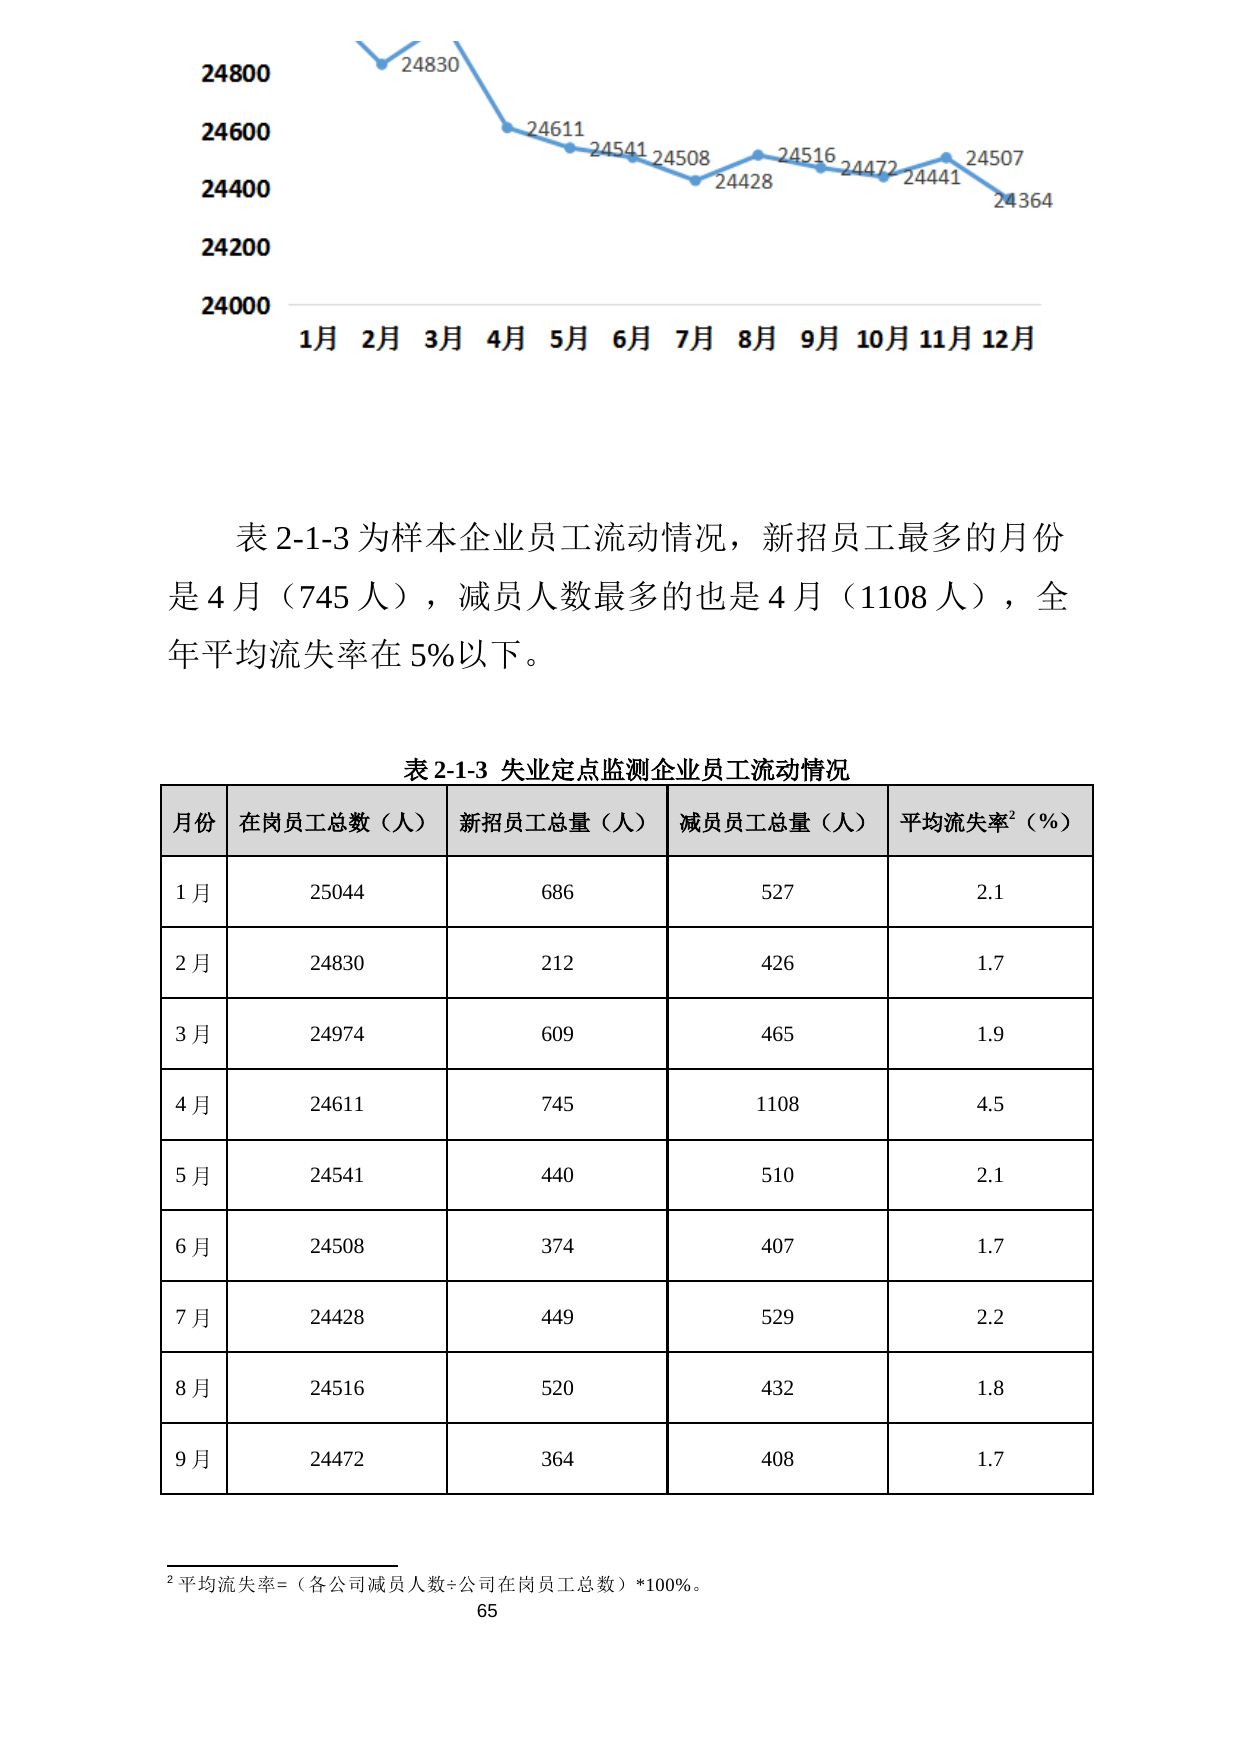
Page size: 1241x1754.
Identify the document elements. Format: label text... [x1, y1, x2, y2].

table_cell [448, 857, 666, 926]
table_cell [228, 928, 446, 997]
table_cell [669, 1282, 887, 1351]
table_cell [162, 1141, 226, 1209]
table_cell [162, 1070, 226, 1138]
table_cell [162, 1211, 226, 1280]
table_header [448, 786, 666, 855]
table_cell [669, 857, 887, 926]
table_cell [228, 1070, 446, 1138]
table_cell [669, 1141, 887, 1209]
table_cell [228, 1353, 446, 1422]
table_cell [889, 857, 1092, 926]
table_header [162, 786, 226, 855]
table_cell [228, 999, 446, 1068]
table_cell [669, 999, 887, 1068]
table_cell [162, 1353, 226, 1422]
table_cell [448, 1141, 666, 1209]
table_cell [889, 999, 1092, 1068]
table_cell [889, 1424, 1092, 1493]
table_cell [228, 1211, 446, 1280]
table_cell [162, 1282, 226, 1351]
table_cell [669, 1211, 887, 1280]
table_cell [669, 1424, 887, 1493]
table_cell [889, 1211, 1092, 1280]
text 表2-1-3 失业定点监测企业员工流动情况 [167, 755, 1087, 784]
picture [191, 41, 1062, 365]
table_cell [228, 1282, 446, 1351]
text 表2-1-3为样本企业员工流动情况，新招员工最多的月份是4月（745人），减员人数最多的也是4月（1108人），全年平均流失率在5%以下。 [167, 503, 1087, 678]
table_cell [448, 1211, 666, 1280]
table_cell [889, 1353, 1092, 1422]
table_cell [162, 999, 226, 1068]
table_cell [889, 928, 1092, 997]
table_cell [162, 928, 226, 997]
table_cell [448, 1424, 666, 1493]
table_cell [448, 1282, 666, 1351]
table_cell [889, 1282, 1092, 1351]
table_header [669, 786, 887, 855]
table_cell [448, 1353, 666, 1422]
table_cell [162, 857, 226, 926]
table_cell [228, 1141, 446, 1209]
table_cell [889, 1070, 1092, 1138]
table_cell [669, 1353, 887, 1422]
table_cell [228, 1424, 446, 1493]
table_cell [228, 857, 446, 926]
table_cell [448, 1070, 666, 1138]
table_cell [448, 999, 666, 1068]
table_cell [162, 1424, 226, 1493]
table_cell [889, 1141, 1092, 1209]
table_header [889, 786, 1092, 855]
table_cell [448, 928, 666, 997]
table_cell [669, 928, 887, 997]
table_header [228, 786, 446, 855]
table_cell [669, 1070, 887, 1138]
